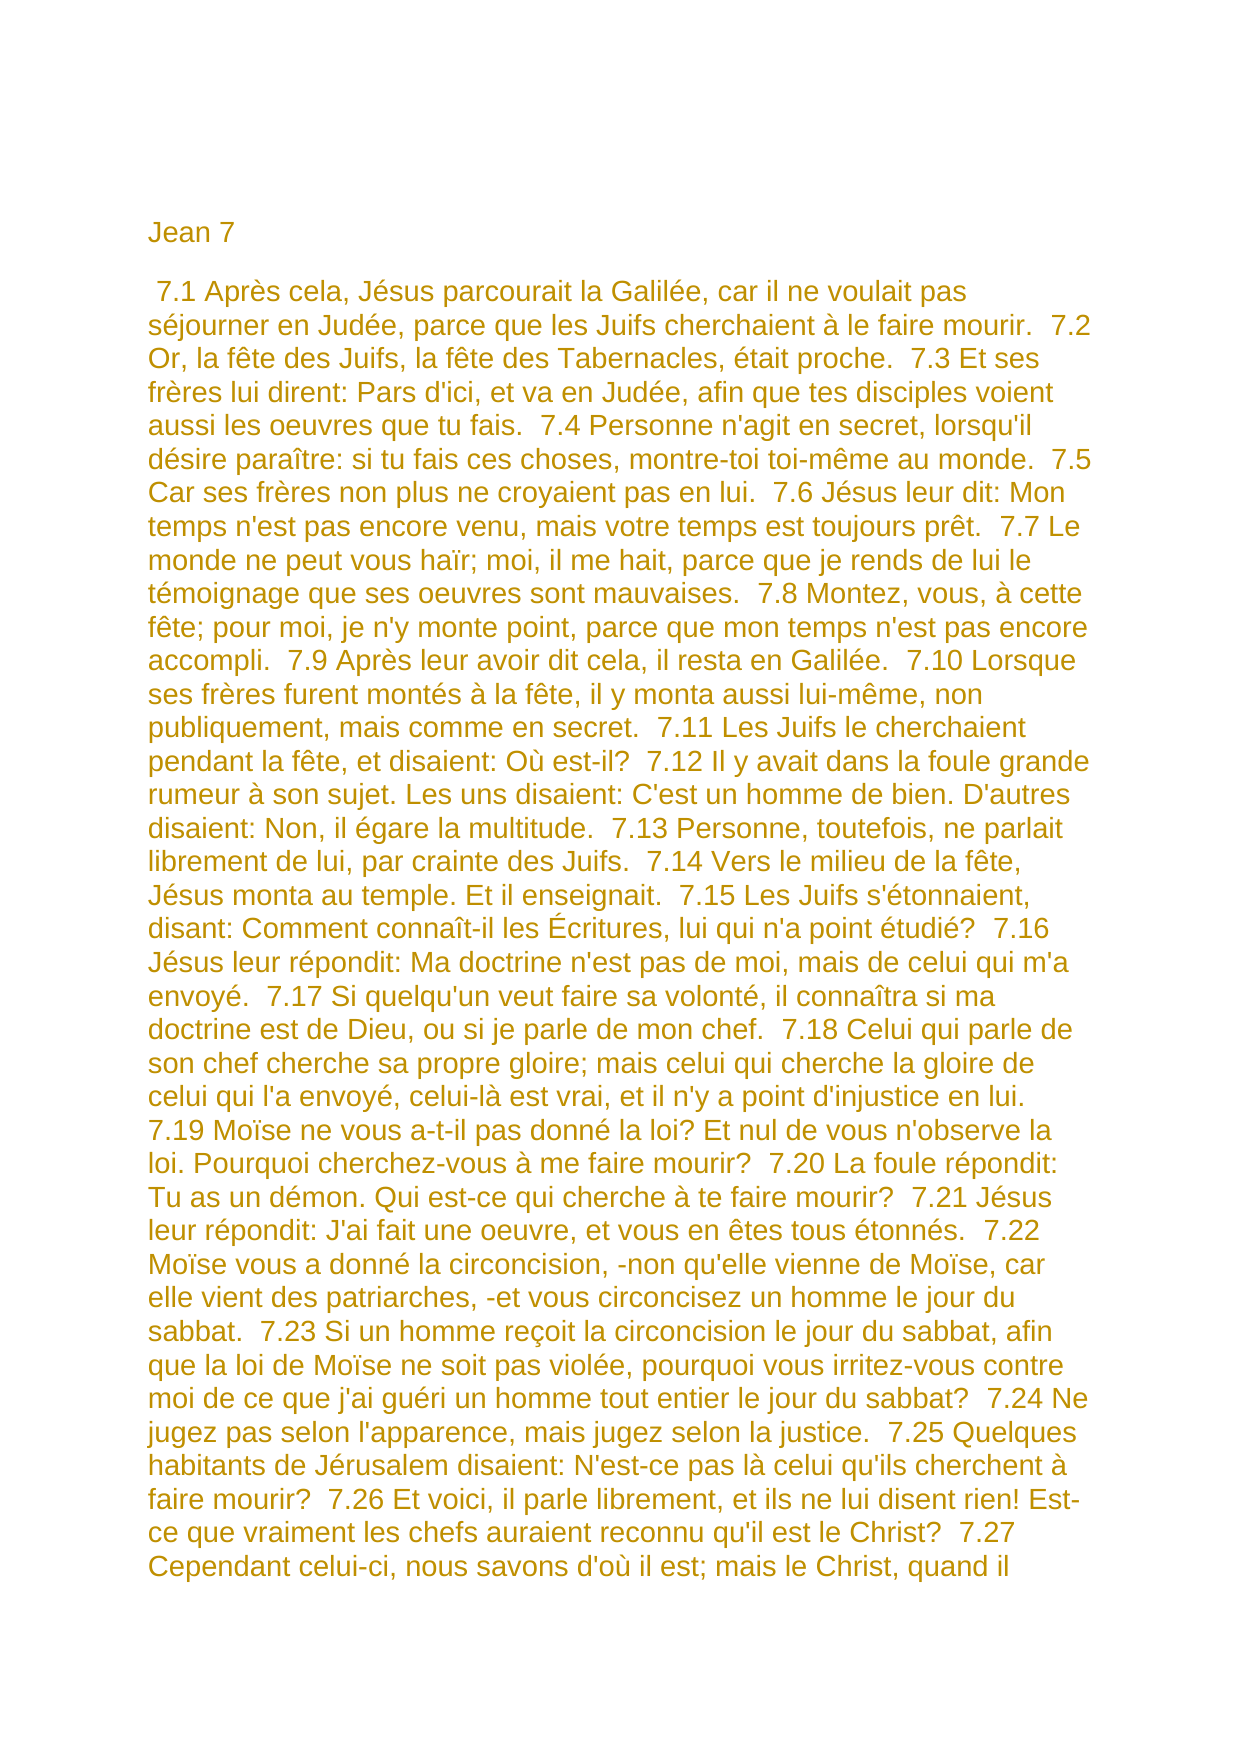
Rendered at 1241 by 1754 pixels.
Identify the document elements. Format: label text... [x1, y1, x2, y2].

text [148, 274, 1093, 1582]
subtitle Jean 7 [148, 215, 1093, 248]
